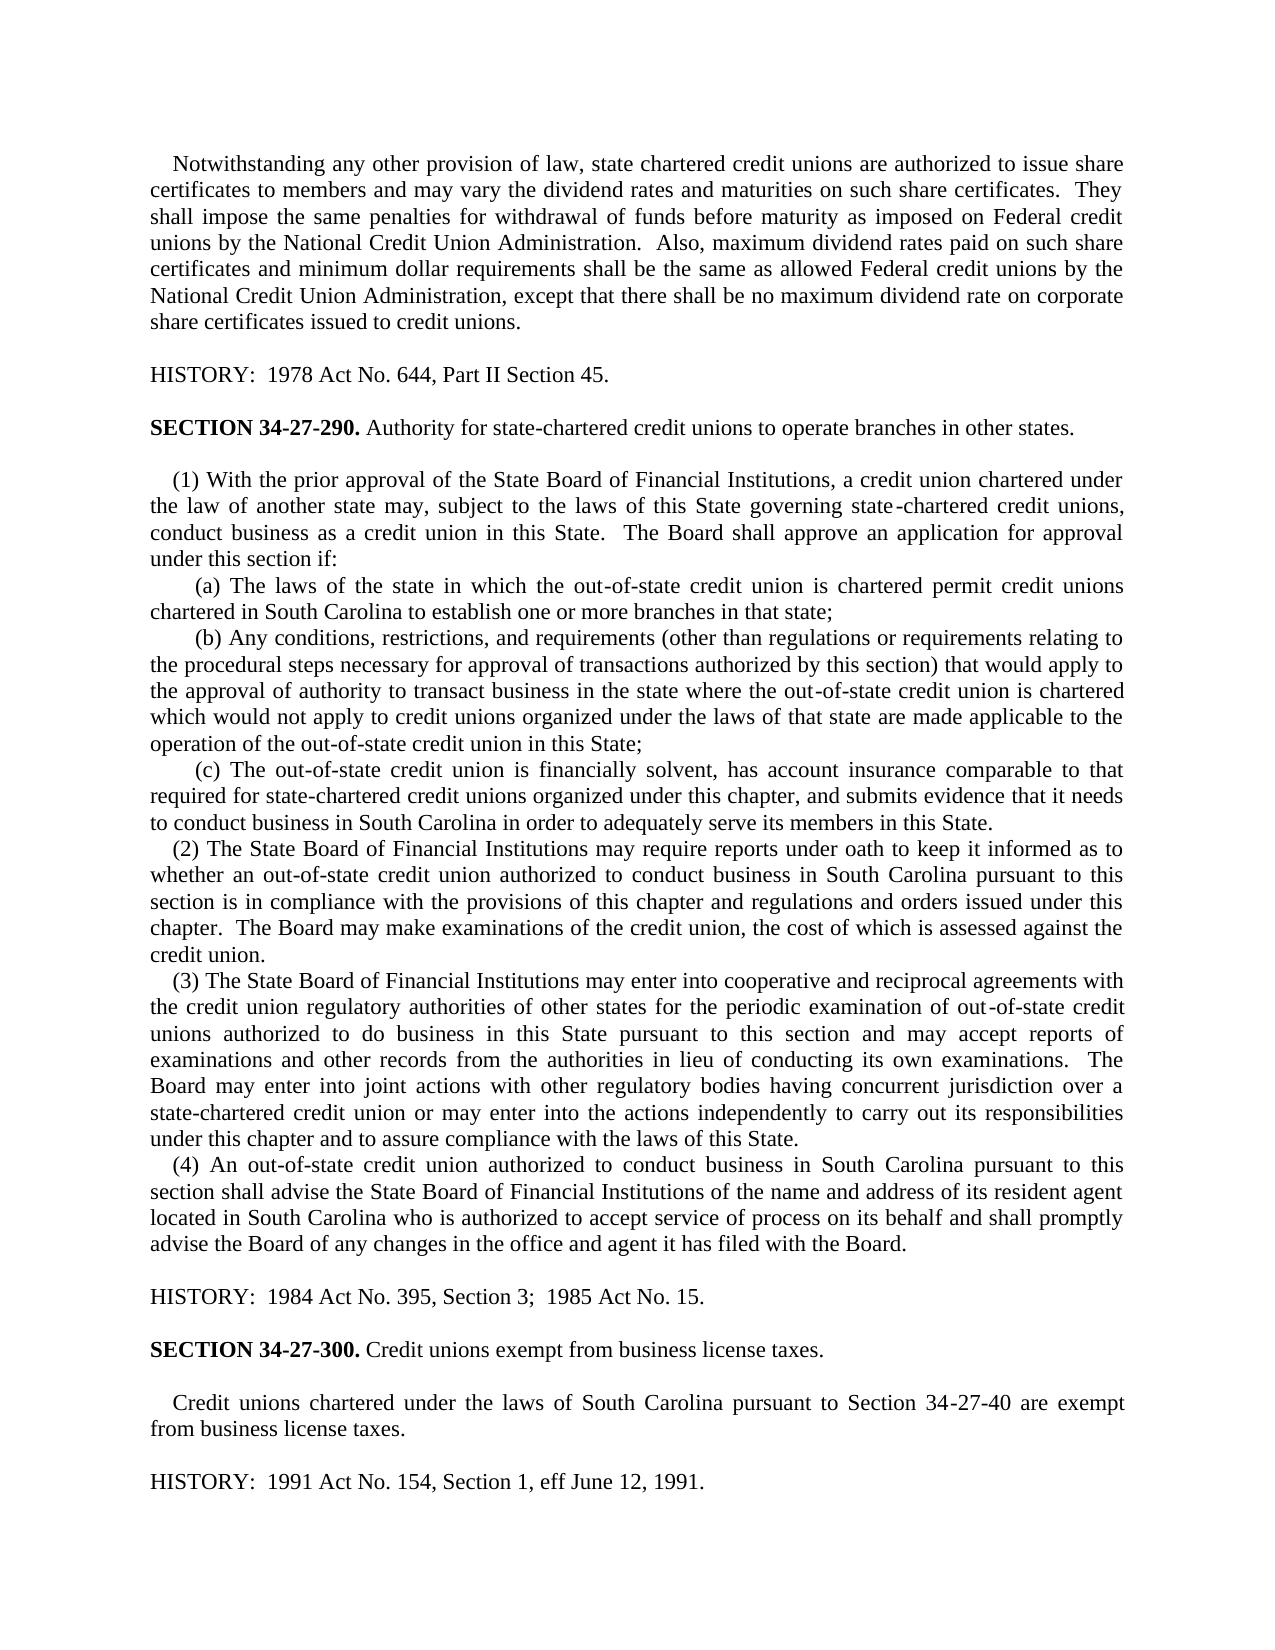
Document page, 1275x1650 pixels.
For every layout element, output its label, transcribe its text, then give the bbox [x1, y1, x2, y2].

text Notwithstanding any other provision of law, state chartered credit unions are authorized to issue share certificates to members and may vary the dividend rates and maturities on such share certificates. They shall impose the same penalties for withdrawal of funds before maturity as imposed on Federal credit unions by the National Credit Union Administration. Also, maximum dividend rates paid on such share certificates and minimum dollar requirements shall be the same as allowed Federal credit unions by the National Credit Union Administration, except that there shall be no maximum dividend rate on corporate share certificates issued to credit unions. [150, 150, 1125, 334]
text (3) The State Board of Financial Institutions may enter into cooperative and reciprocal agreements with the credit union regulatory authorities of other states for the periodic examination of out-of-state credit unions authorized to do business in this State pursuant to this section and may accept reports of examinations and other records from the authorities in lieu of conducting its own examinations. The Board may enter into joint actions with other regulatory bodies having concurrent jurisdiction over a state-chartered credit union or may enter into the actions independently to carry out its responsibilities under this chapter and to assure compliance with the laws of this State. [150, 967, 1125, 1151]
text (b) Any conditions, restrictions, and requirements (other than regulations or requirements relating to the procedural steps necessary for approval of transactions authorized by this section) that would apply to the approval of authority to transact business in the state where the out-of-state credit union is chartered which would not apply to credit unions organized under the laws of that state are made applicable to the operation of the out-of-state credit union in this State; [150, 624, 1125, 756]
text (4) An out-of-state credit union authorized to conduct business in South Carolina pursuant to this section shall advise the State Board of Financial Institutions of the name and address of its resident agent located in South Carolina who is authorized to accept service of process on its behalf and shall promptly advise the Board of any changes in the office and agent it has filed with the Board. [150, 1151, 1125, 1257]
text HISTORY: 1978 Act No. 644, Part II Section 45. [150, 361, 1125, 387]
text (c) The out-of-state credit union is financially solvent, has account insurance comparable to that required for state-chartered credit unions organized under this chapter, and submits evidence that it needs to conduct business in South Carolina in order to adequately serve its members in this State. [150, 756, 1125, 835]
text Credit unions chartered under the laws of South Carolina pursuant to Section 34-27-40 are exempt from business license taxes. [150, 1389, 1125, 1441]
text HISTORY: 1984 Act No. 395, Section 3; 1985 Act No. 15. [150, 1283, 1125, 1309]
text (a) The laws of the state in which the out-of-state credit union is chartered permit credit unions chartered in South Carolina to establish one or more branches in that state; [150, 572, 1125, 624]
text (2) The State Board of Financial Institutions may require reports under oath to keep it informed as to whether an out-of-state credit union authorized to conduct business in South Carolina pursuant to this section is in compliance with the provisions of this chapter and regulations and orders issued under this chapter. The Board may make examinations of the credit union, the cost of which is assessed against the credit union. [150, 835, 1125, 967]
text HISTORY: 1991 Act No. 154, Section 1, eff June 12, 1991. [150, 1468, 1125, 1494]
text SECTION 34-27-290. Authority for state-chartered credit unions to operate branches in other states. [150, 413, 1125, 440]
text (1) With the prior approval of the State Board of Financial Institutions, a credit union chartered under the law of another state may, subject to the laws of this State governing state-chartered credit unions, conduct business as a credit union in this State. The Board shall approve an application for approval under this section if: [150, 466, 1125, 572]
text SECTION 34-27-300. Credit unions exempt from business license taxes. [150, 1336, 1125, 1362]
